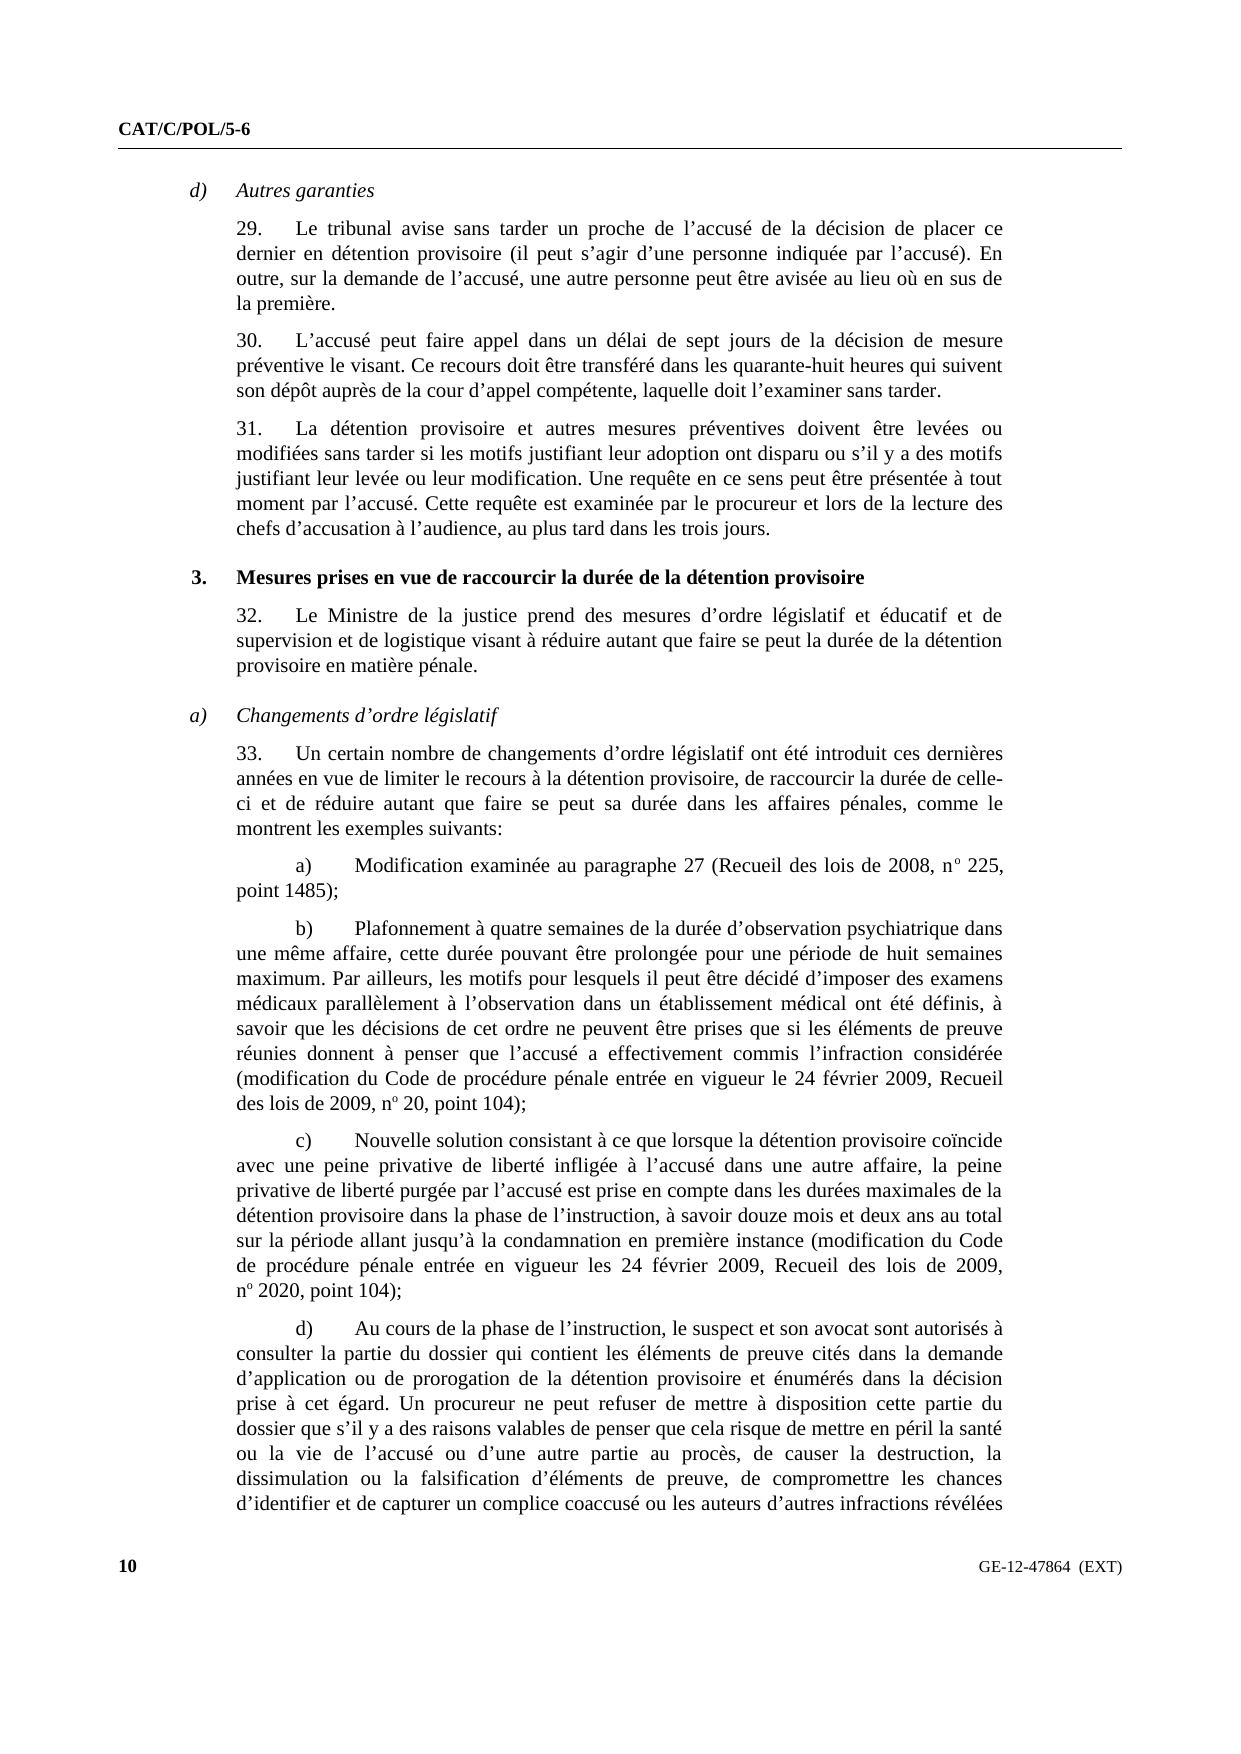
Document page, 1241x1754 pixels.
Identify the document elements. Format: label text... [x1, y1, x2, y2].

text b) Plafonnement à quatre semaines de la durée d’observation psychiatrique dans une même affaire, cette durée pouvant être prolongée pour une période de huit semaines maximum. Par ailleurs, les motifs pour lesquels il peut être décidé d’imposer des examens médicaux parallèlement à l’observation dans un établissement médical ont été définis, à savoir que les décisions de cet ordre ne peuvent être prises que si les éléments de preuve réunies donnent à penser que l’accusé a effectivement commis l’infraction considérée (modification du Code de procédure pénale entrée en vigueur le 24 février 2009, Recueil des lois de 2009, no 20, point 104); [236, 915, 1004, 1115]
text 30. L’accusé peut faire appel dans un délai de sept jours de la décision de mesure préventive le visant. Ce recours doit être transféré dans les quarante-huit heures qui suivent son dépôt auprès de la cour d’appel compétente, laquelle doit l’examiner sans tarder. [236, 327, 1004, 402]
text 3. Mesures prises en vue de raccourcir la durée de la détention provisoire [118, 565, 1004, 590]
text 31. La détention provisoire et autres mesures préventives doivent être levées ou modifiées sans tarder si les motifs justifiant leur adoption ont disparu ou s’il y a des motifs justifiant leur levée ou leur modification. Une requête en ce sens peut être présentée à tout moment par l’accusé. Cette requête est examinée par le procureur et lors de la lecture des chefs d’accusation à l’audience, au plus tard dans les trois jours. [236, 415, 1004, 540]
text 33. Un certain nombre de changements d’ordre législatif ont été introduit ces dernières années en vue de limiter le recours à la détention provisoire, de raccourcir la durée de celle-ci et de réduire autant que faire se peut sa durée dans les affaires pénales, comme le montrent les exemples suivants: [236, 740, 1004, 840]
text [236, 1315, 1004, 1515]
text a) Modification examinée au paragraphe 27 (Recueil des lois de 2008, no 225, point 1485); [236, 852, 1004, 902]
text a) Changements d’ordre législatif [118, 702, 1004, 727]
text 29. Le tribunal avise sans tarder un proche de l’accusé de la décision de placer ce dernier en détention provisoire (il peut s’agir d’une personne indiquée par l’accusé). En outre, sur la demande de l’accusé, une autre personne peut être avisée au lieu où en sus de la première. [236, 215, 1004, 315]
text c) Nouvelle solution consistant à ce que lorsque la détention provisoire coïncide avec une peine privative de liberté infligée à l’accusé dans une autre affaire, la peine privative de liberté purgée par l’accusé est prise en compte dans les durées maximales de la détention provisoire dans la phase de l’instruction, à savoir douze mois et deux ans au total sur la période allant jusqu’à la condamnation en première instance (modification du Code de procédure pénale entrée en vigueur les 24 février 2009, Recueil des lois de 2009, no 2020, point 104); [236, 1127, 1004, 1302]
text d) Autres garanties [118, 177, 1004, 202]
text 32. Le Ministre de la justice prend des mesures d’ordre législatif et éducatif et de supervision et de logistique visant à réduire autant que faire se peut la durée de la détention provisoire en matière pénale. [236, 602, 1004, 677]
